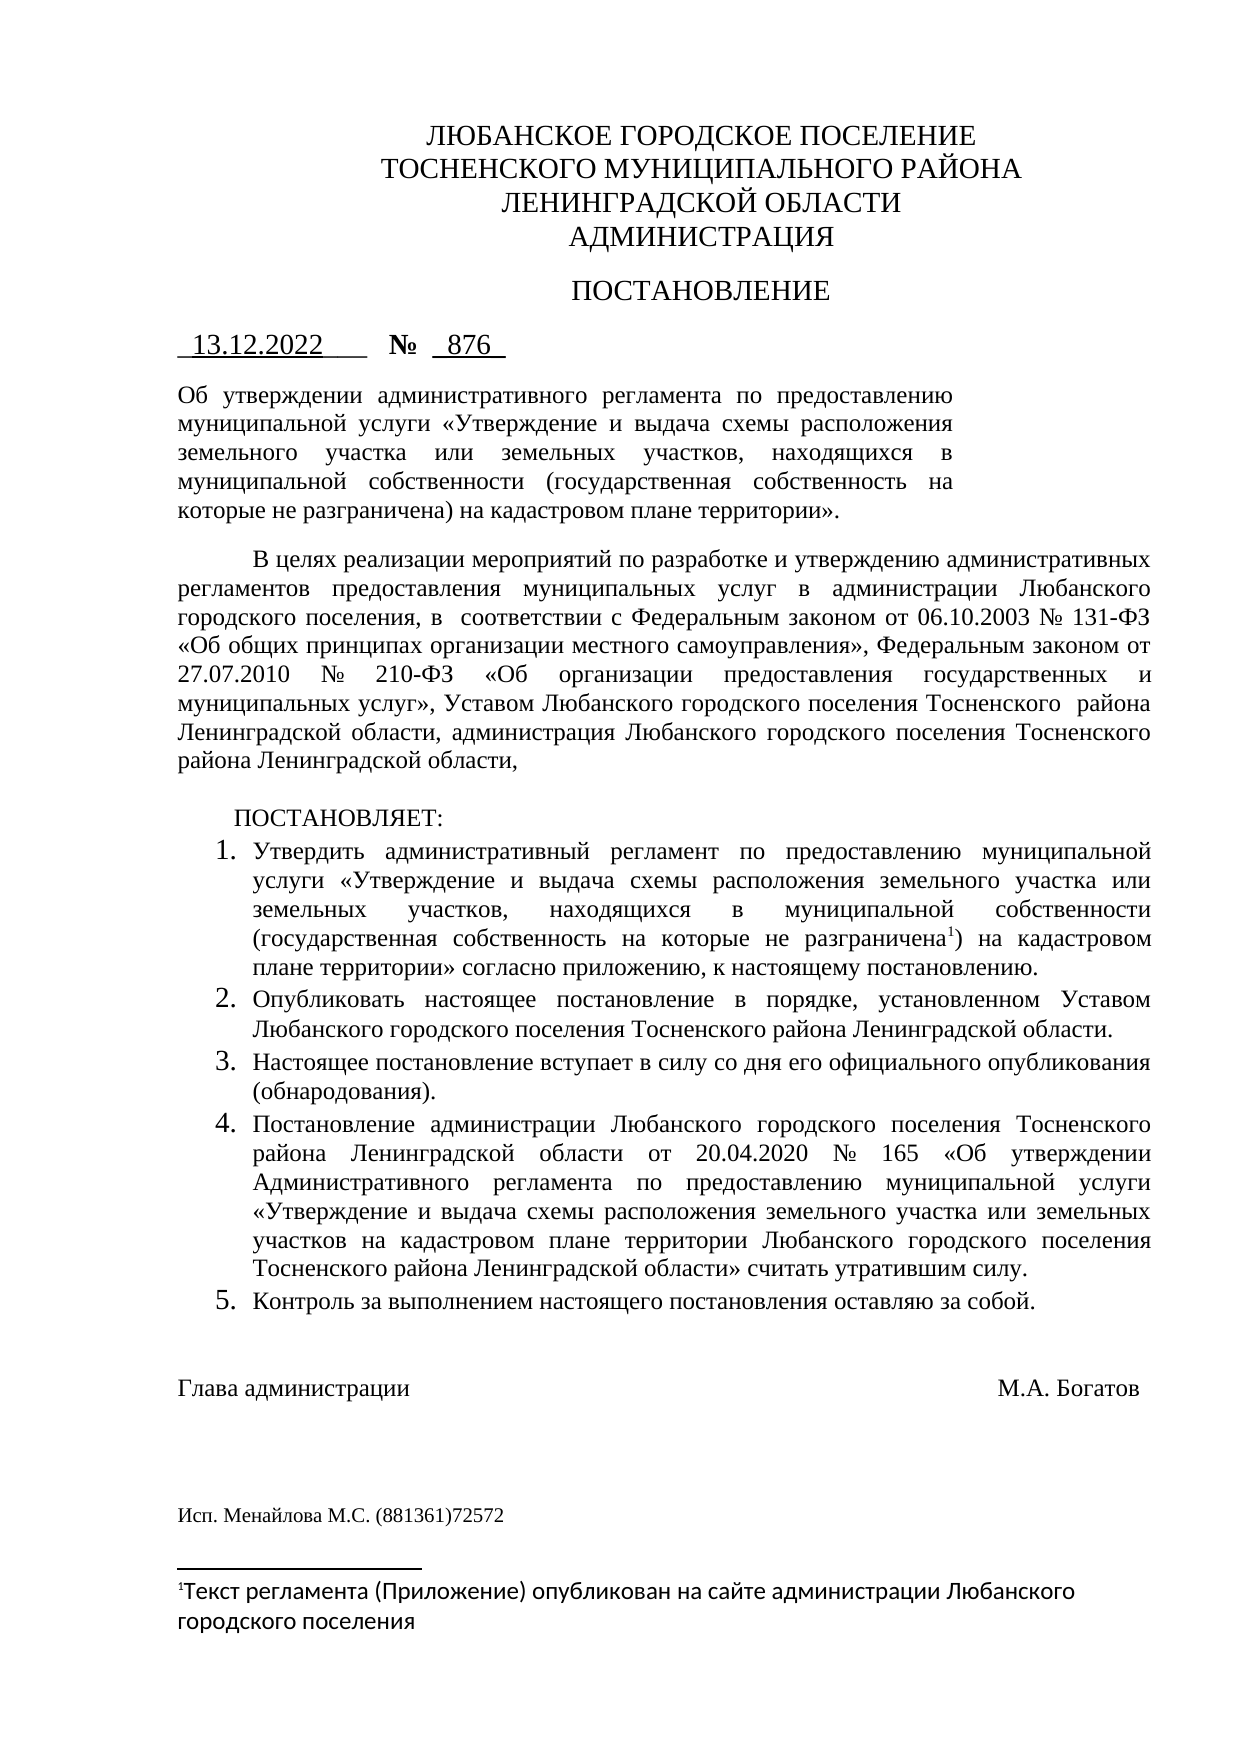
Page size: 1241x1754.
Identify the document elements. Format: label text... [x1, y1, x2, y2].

text Глава администрации М.А. Богатов [177, 1373, 1152, 1402]
list Утвердить административный регламент по предоставлению муниципальной услуги «Утверждение и выдача схемы расположения земельного участка или земельных участков, находящихся в муниципальной собственности (государственная собственность на которые не разграничена) на кадастровом плане территории» согласно приложению, к настоящему постановлению. [215, 832, 1152, 980]
list Настоящее постановление вступает в силу со дня его официального опубликования (обнародования). [215, 1043, 1152, 1105]
text В целях реализации мероприятий по разработке и утверждению административных регламентов предоставления муниципальных услуг в администрации Любанского городского поселения, в соответствии с Федеральным законом от 06.10.2003 № 131-ФЗ «Об общих принципах организации местного самоуправления», Федеральным законом от 27.07.2010 № 210-ФЗ «Об организации предоставления государственных и муниципальных услуг», Уставом Любанского городского поселения Тосненского района Ленинградской области, администрация Любанского городского поселения Тосненского района Ленинградской области, [177, 544, 1152, 774]
text ПОСТАНОВЛЕНИЕ [177, 273, 1152, 307]
text ПОСТАНОВЛЯЕТ: [177, 803, 1152, 832]
table_header Об утверждении административного регламента по предоставлению муниципальной услуги «Утверждение и выдача схемы расположения земельного участка или земельных участков, находящихся в муниципальной собственности (государственная собственность на которые не разграничена) на кадастровом плане территории». [166, 380, 965, 523]
list Постановление администрации Любанского городского поселения Тосненского района Ленинградской области от 20.04.2020 № 165 «Об утверждении Административного регламента по предоставлению муниципальной услуги «Утверждение и выдача схемы расположения земельного участка или земельных участков на кадастровом плане территории Любанского городского поселения Тосненского района Ленинградской области» считать утратившим силу. [215, 1105, 1152, 1282]
text ТОСНЕНСКОГО МУНИЦИПАЛЬНОГО РАЙОНА [177, 152, 1152, 185]
text _13.12.2022___ № _876_ [177, 327, 1152, 361]
text Исп. Менайлова М.С. (881361)72572 [177, 1503, 1152, 1527]
text ЛЕНИНГРАДСКОЙ ОБЛАСТИ [177, 185, 1152, 219]
text ЛЮБАНСКОЕ ГОРОДСКОЕ ПОСЕЛЕНИЕ [177, 118, 1152, 152]
list Опубликовать настоящее постановление в порядке, установленном Уставом Любанского городского поселения Тосненского района Ленинградской области. [215, 980, 1152, 1043]
text АДМИНИСТРАЦИЯ [177, 219, 1152, 252]
list Контроль за выполнением настоящего постановления оставляю за собой. [215, 1282, 1152, 1316]
